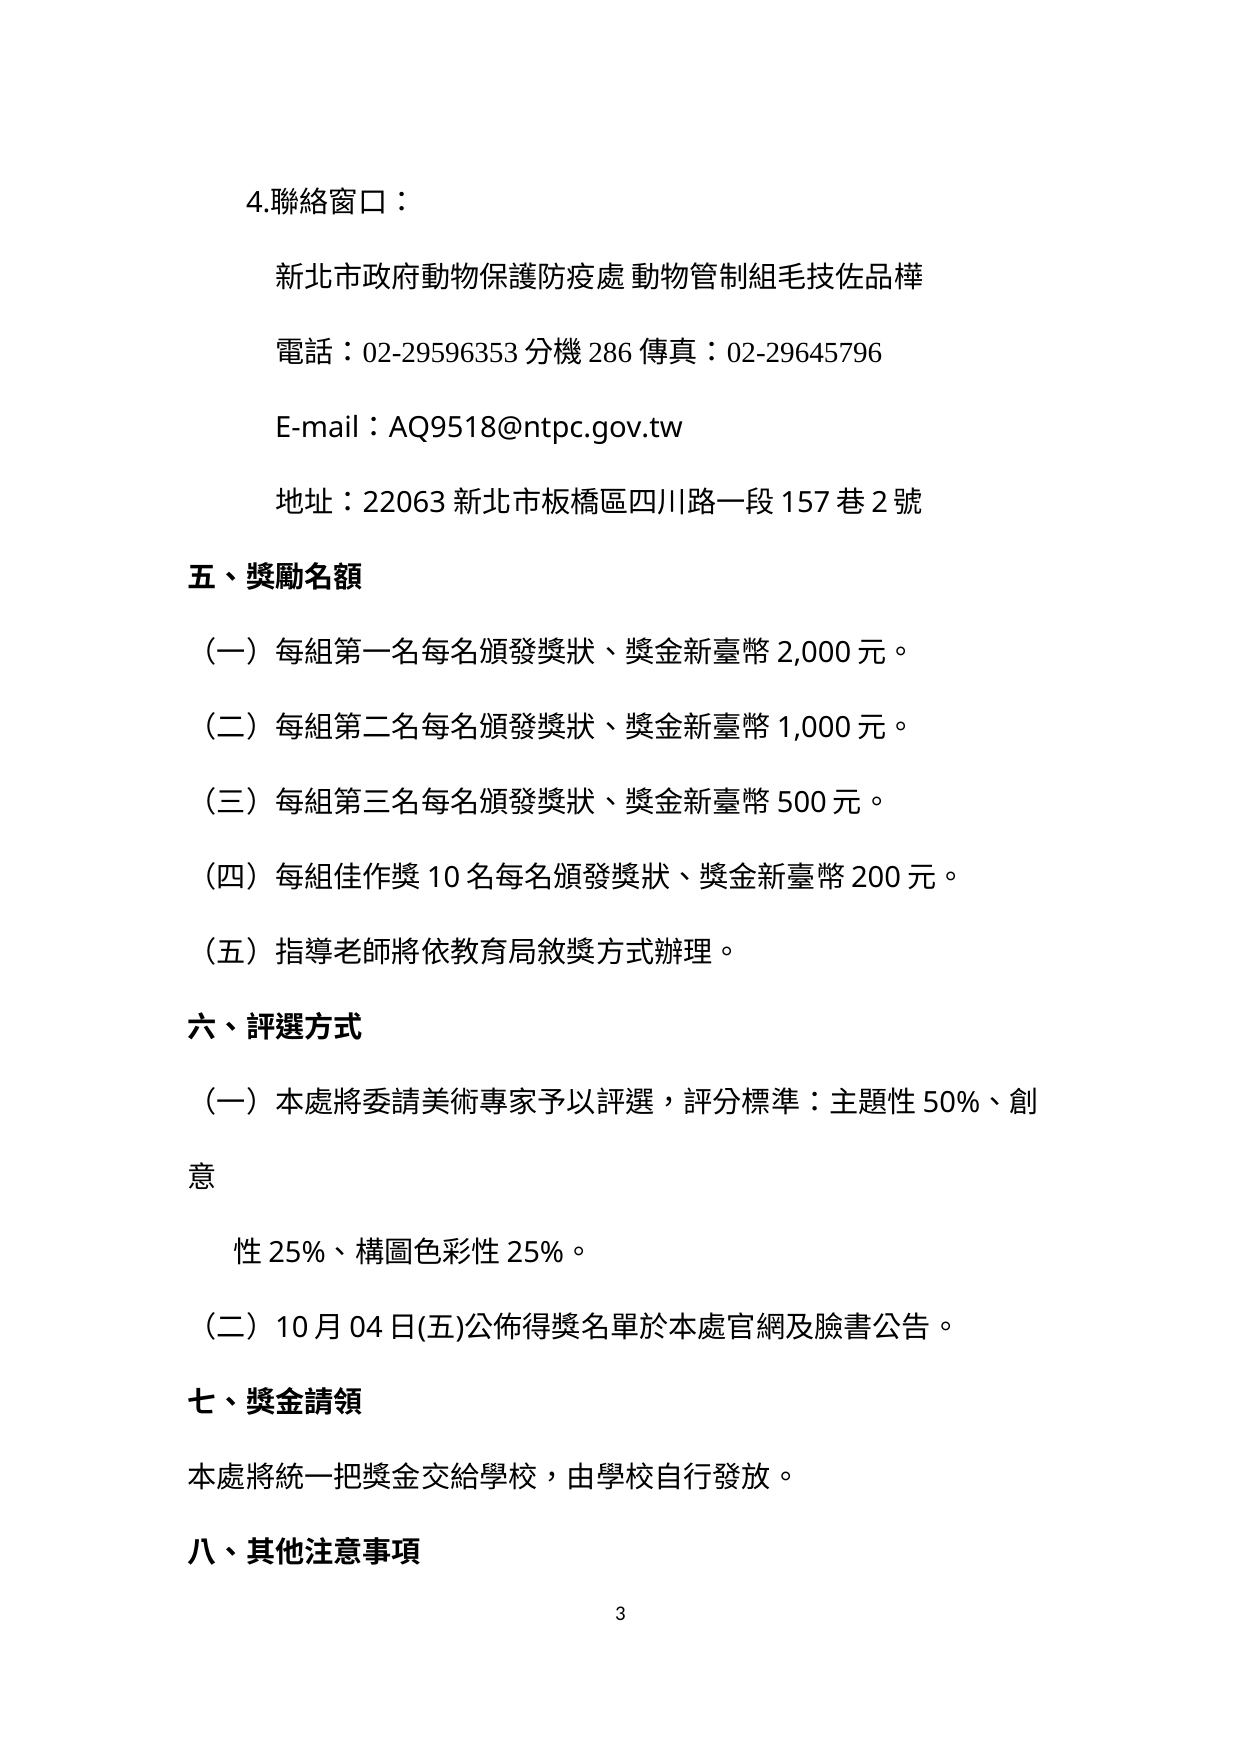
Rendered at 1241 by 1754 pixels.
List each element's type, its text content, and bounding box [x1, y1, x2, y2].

text 4.聯絡窗口： [187, 162, 1053, 237]
text E-mail：AQ9518@ntpc.gov.tw [187, 387, 1053, 462]
text （一）每組第一名每名頒發獎狀、獎金新臺幣2,000元。 [187, 612, 1053, 687]
text （二）每組第二名每名頒發獎狀、獎金新臺幣1,000元。 [187, 687, 1053, 762]
text 八、其他注意事項 [187, 1512, 1053, 1587]
text 五、獎勵名額 [187, 537, 1053, 612]
text 電話：02-29596353分機286 傳真：02-29645796 [187, 312, 1053, 387]
text 本處將統一把獎金交給學校，由學校自行發放。 [187, 1437, 1053, 1512]
text 七、獎金請領 [187, 1362, 1053, 1437]
text （四）每組佳作獎10名每名頒發獎狀、獎金新臺幣200元。 [187, 837, 1053, 912]
text 六、評選方式 [187, 987, 1053, 1062]
text 地址：22063 新北市板橋區四川路一段157巷2號 [187, 462, 1053, 537]
text （三）每組第三名每名頒發獎狀、獎金新臺幣500元。 [187, 762, 1053, 837]
text （五）指導老師將依教育局敘獎方式辦理。 [187, 912, 1053, 987]
text 性25%、構圖色彩性25%。 [187, 1212, 1053, 1287]
text 新北市政府動物保護防疫處 動物管制組毛技佐品樺 [187, 237, 1053, 312]
text （一）本處將委請美術專家予以評選，評分標準：主題性50%、創意 [187, 1062, 1053, 1212]
text （二）10月04日(五)公佈得獎名單於本處官網及臉書公告。 [187, 1287, 1053, 1362]
